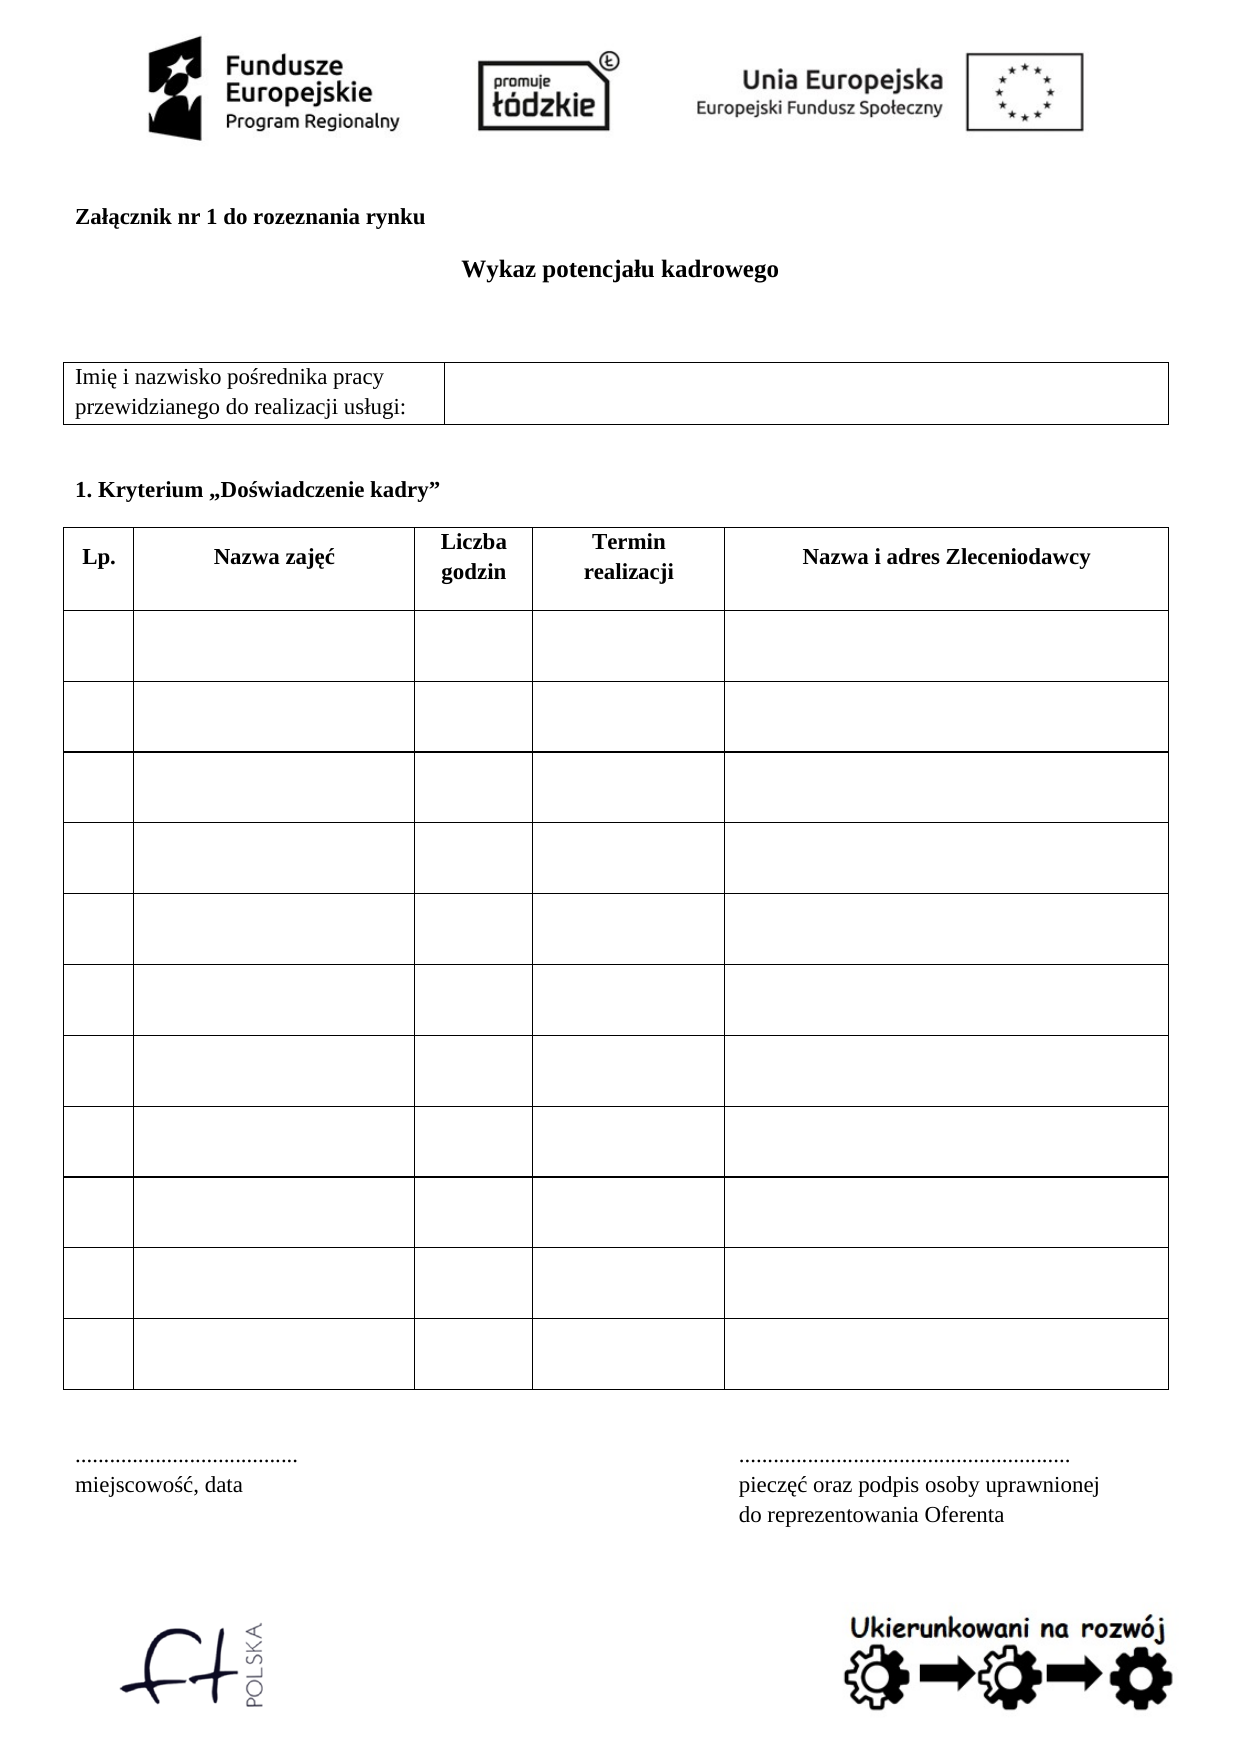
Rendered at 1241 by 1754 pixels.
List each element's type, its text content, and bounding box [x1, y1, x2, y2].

table_cell [415, 894, 532, 964]
text Załącznik nr 1 do rozeznania rynku [75, 203, 1165, 229]
text do reprezentowania Oferenta [665, 1501, 1165, 1528]
table_cell [134, 682, 414, 751]
table_header Lp. [64, 528, 133, 610]
table_cell [134, 965, 414, 1035]
table_cell [533, 682, 724, 751]
picture [117, 1618, 267, 1711]
table_cell [64, 1107, 133, 1176]
table_cell [533, 1178, 724, 1247]
table_header Termin realizacji [533, 528, 724, 610]
table_cell [64, 823, 133, 893]
table_cell [134, 1319, 414, 1389]
table_cell [64, 753, 133, 822]
picture [825, 1602, 1188, 1724]
table_cell [415, 753, 532, 822]
table_cell [725, 682, 1168, 751]
table_header Nazwa zajęć [134, 528, 414, 610]
table_cell [134, 1107, 414, 1176]
table_cell [134, 894, 414, 964]
table_cell [725, 823, 1168, 893]
table_cell [64, 894, 133, 964]
table_cell [134, 1036, 414, 1106]
table_cell [134, 1248, 414, 1318]
table_cell [725, 1107, 1168, 1176]
text 1. Kryterium „Doświadczenie kadry” [75, 476, 1165, 502]
table_cell [64, 965, 133, 1035]
table_cell [533, 965, 724, 1035]
table_cell [134, 1178, 414, 1247]
table_cell [415, 611, 532, 681]
table_cell [533, 1036, 724, 1106]
table_cell [533, 753, 724, 822]
table_header Imię i nazwisko pośrednika pracy przewidzianego do realizacji usługi: [64, 363, 444, 424]
table_cell [134, 611, 414, 681]
table_cell [533, 823, 724, 893]
text miejscowość, data pieczęć oraz podpis osoby uprawnionej [75, 1471, 1165, 1497]
table_cell [134, 753, 414, 822]
table_header Nazwa i adres Zleceniodawcy [725, 528, 1168, 610]
table_cell [64, 1319, 133, 1389]
table_cell [725, 1036, 1168, 1106]
table_cell [725, 753, 1168, 822]
text ....................................... .......................................................... [75, 1441, 1165, 1467]
table_cell [533, 1319, 724, 1389]
table_cell [134, 823, 414, 893]
table_cell [725, 1319, 1168, 1389]
table_cell [64, 611, 133, 681]
table_cell [415, 1178, 532, 1247]
table_cell [533, 1248, 724, 1318]
table_cell [533, 1107, 724, 1176]
table_cell [64, 1248, 133, 1318]
table_cell [64, 1036, 133, 1106]
table_header Liczba godzin [415, 528, 532, 610]
table_cell [725, 1248, 1168, 1318]
table_cell [415, 1248, 532, 1318]
table_cell [725, 894, 1168, 964]
table_cell [533, 611, 724, 681]
table_header [445, 363, 1168, 424]
table_cell [415, 1036, 532, 1106]
table_cell [415, 965, 532, 1035]
table_cell [64, 682, 133, 751]
table_cell [415, 823, 532, 893]
table_cell [533, 894, 724, 964]
table_cell [725, 1178, 1168, 1247]
table_cell [725, 611, 1168, 681]
table_cell [415, 682, 532, 751]
table_cell [64, 1178, 133, 1247]
table_cell [725, 965, 1168, 1035]
table_cell [415, 1319, 532, 1389]
picture [129, 0, 1099, 180]
text Wykaz potencjału kadrowego [75, 254, 1165, 283]
table_cell [415, 1107, 532, 1176]
